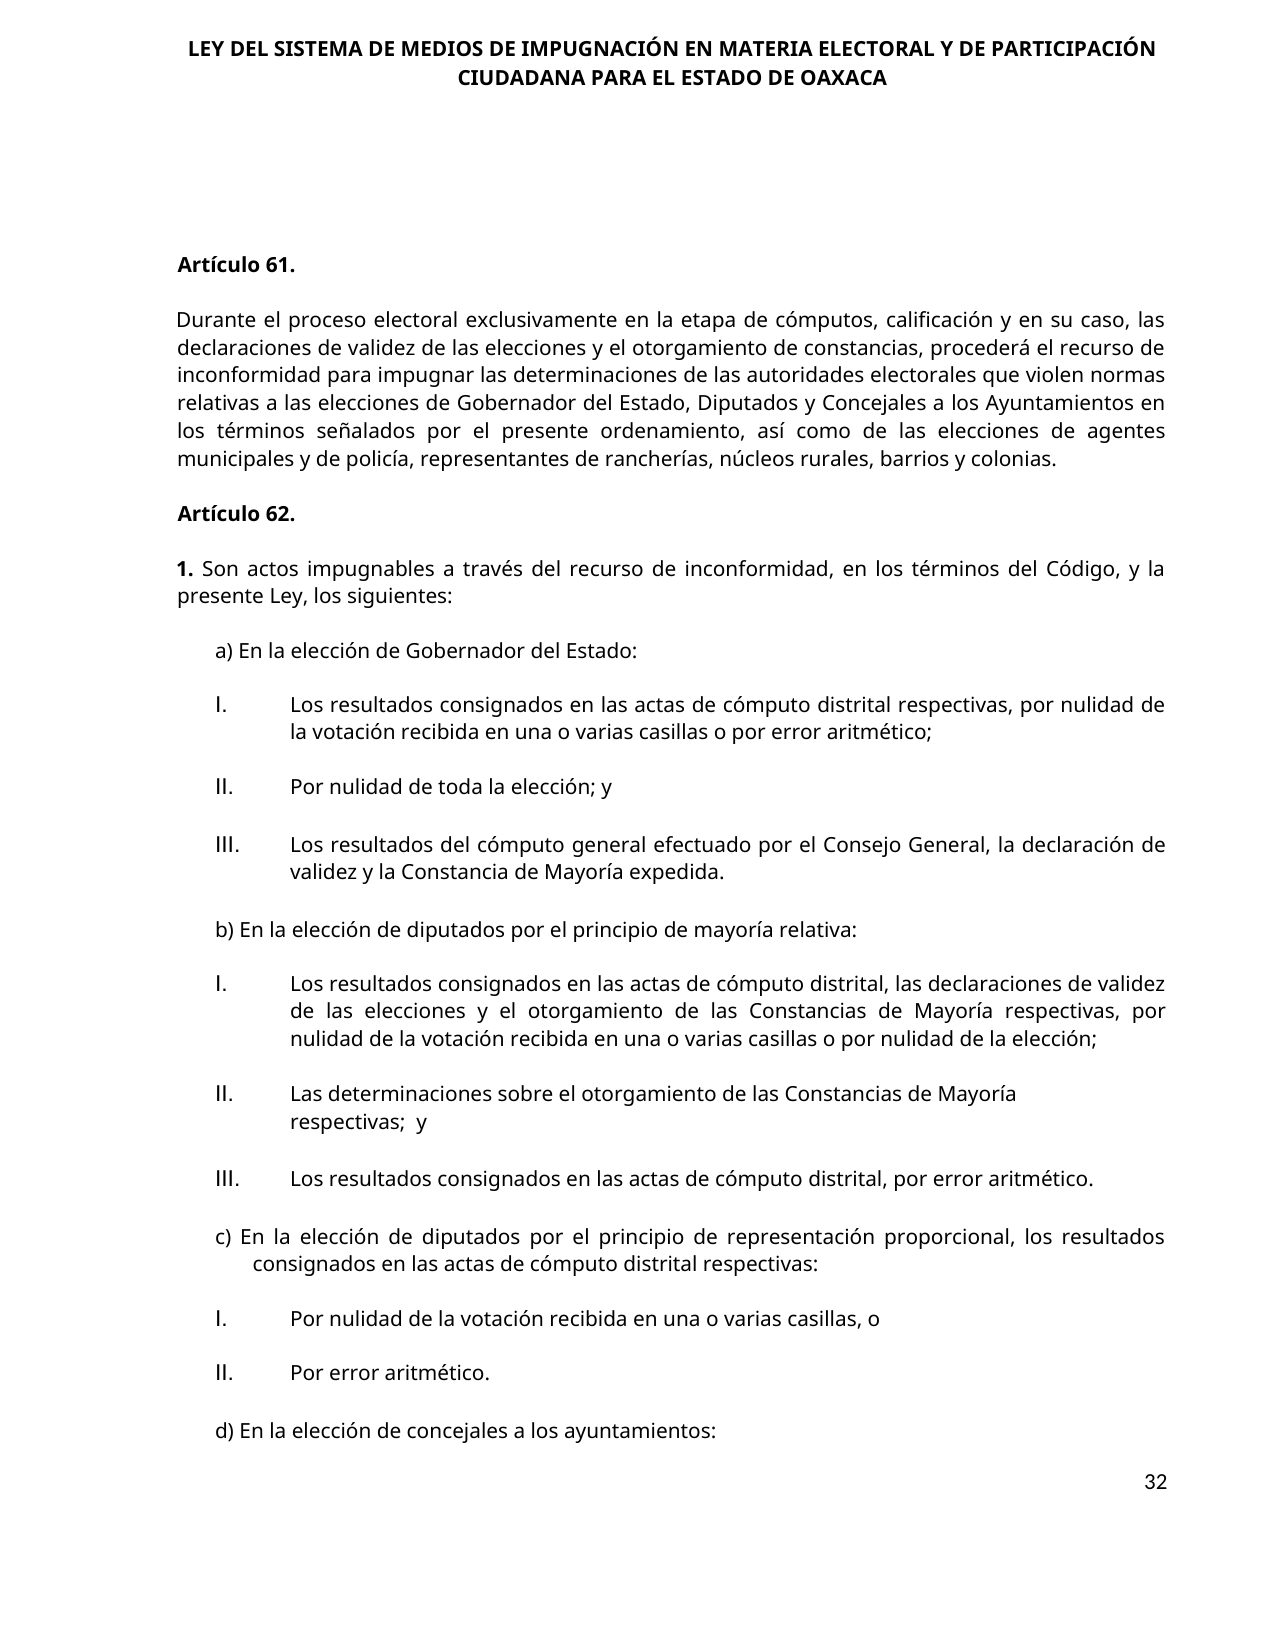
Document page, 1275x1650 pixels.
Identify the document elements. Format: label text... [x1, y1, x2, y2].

text d) En la elección de concejales a los ayuntamientos: [215, 1416, 1167, 1444]
list Por nulidad de toda la elección; y [215, 772, 1167, 800]
text Artículo 61. [177, 251, 1167, 279]
list Los resultados consignados en las actas de cómputo distrital, las declaraciones de validez de las elecciones y el otorgamiento de las Constancias de Mayoría respectivas, por nulidad de la votación recibida en una o varias casillas o por nulidad de la elección; [215, 969, 1167, 1053]
list Los resultados del cómputo general efectuado por el Consejo General, la declaración de validez y la Constancia de Mayoría expedida. [215, 830, 1167, 886]
list Por error aritmético. [215, 1358, 1167, 1386]
text b) En la elección de diputados por el principio de mayoría relativa: [215, 915, 1167, 943]
text c) En la elección de diputados por el principio de representación proporcional, los resultados consignados en las actas de cómputo distrital respectivas: [215, 1222, 1167, 1278]
text Artículo 62. [177, 499, 1167, 528]
list Por nulidad de la votación recibida en una o varias casillas, o [215, 1304, 1167, 1332]
list Los resultados consignados en las actas de cómputo distrital, por error aritmético. [215, 1165, 1167, 1192]
text a) En la elección de Gobernador del Estado: [215, 636, 1167, 664]
list Los resultados consignados en las actas de cómputo distrital respectivas, por nulidad de la votación recibida en una o varias casillas o por error aritmético; [215, 690, 1167, 746]
text Durante el proceso electoral exclusivamente en la etapa de cómputos, calificación y en su caso, las declaraciones de validez de las elecciones y el otorgamiento de constancias, procederá el recurso de inconformidad para impugnar las determinaciones de las autoridades electorales que violen normas relativas a las elecciones de Gobernador del Estado, Diputados y Concejales a los Ayuntamientos en los términos señalados por el presente ordenamiento, así como de las elecciones de agentes municipales y de policía, representantes de rancherías, núcleos rurales, barrios y colonias. [176, 305, 1167, 473]
list Las determinaciones sobre el otorgamiento de las Constancias de Mayoría [215, 1079, 1167, 1107]
text 1. Son actos impugnables a través del recurso de inconformidad, en los términos del Código, y la presente Ley, los siguientes: [176, 554, 1167, 610]
text respectivas; y [290, 1107, 1167, 1135]
